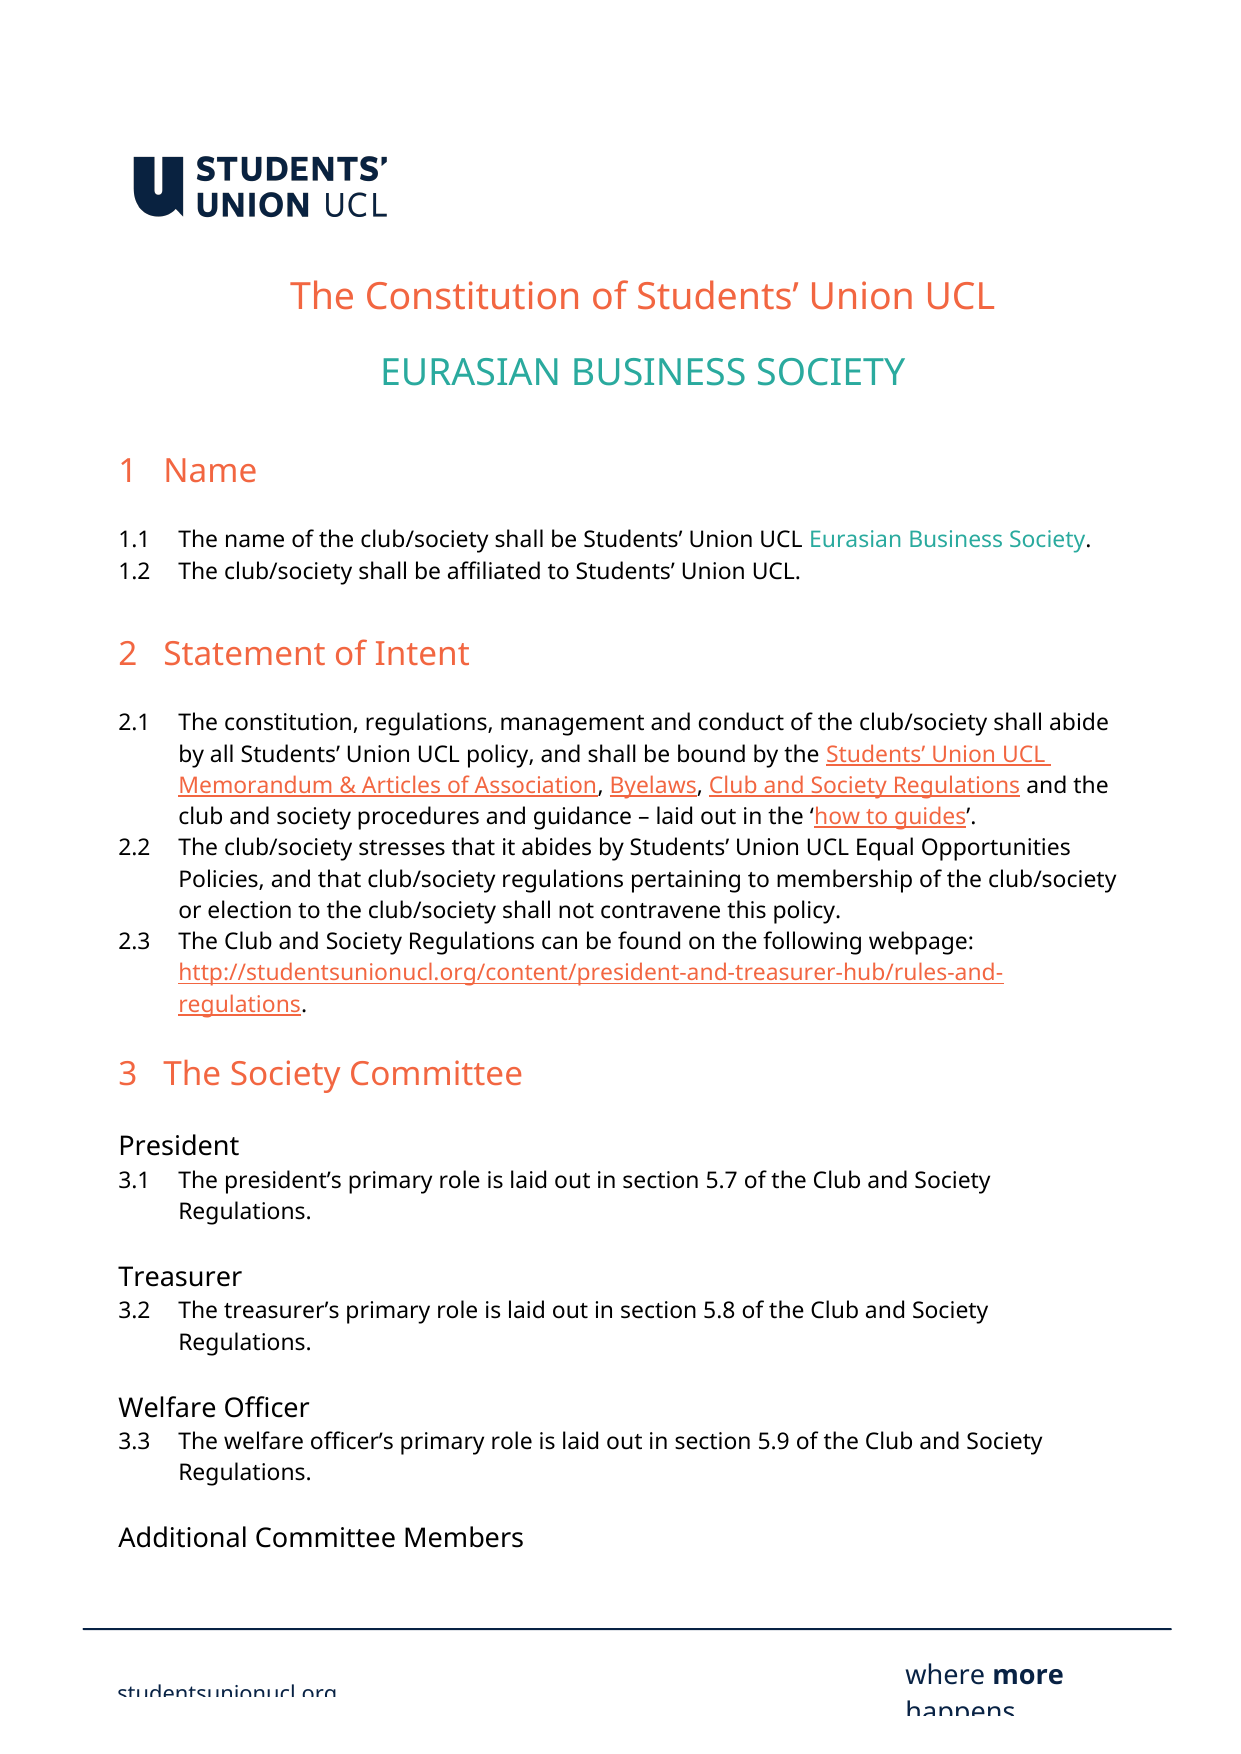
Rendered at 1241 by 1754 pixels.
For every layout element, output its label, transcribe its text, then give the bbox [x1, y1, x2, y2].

subtitle Welfare Officer [118, 1388, 1122, 1425]
subtitle Additional Committee Members [118, 1519, 1122, 1556]
subtitle Treasurer [118, 1257, 1122, 1294]
subtitle The name of the club/society shall be Students’ Union UCL Eurasian Business Society. [118, 523, 1122, 555]
subtitle The treasurer’s primary role is laid out in section 5.8 of the Club and Society Regulations. [118, 1294, 1122, 1357]
subtitle The welfare officer’s primary role is laid out in section 5.9 of the Club and Society Regulations. [118, 1425, 1122, 1487]
subtitle EURASIAN BUSINESS SOCIETY [163, 346, 1122, 397]
subtitle The Constitution of Students’ Union UCL [163, 270, 1122, 321]
subtitle The club/society shall be affiliated to Students’ Union UCL. [118, 555, 1122, 586]
subtitle Name [118, 447, 1122, 492]
subtitle The Club and Society Regulations can be found on the following webpage: http://studentsunionucl.org/content/president-and-treasurer-hub/rules-and-regulations. [118, 925, 1122, 1019]
subtitle Statement of Intent [118, 630, 1122, 675]
subtitle President [118, 1127, 1122, 1164]
picture [118, 128, 404, 245]
subtitle The Society Committee [118, 1050, 1122, 1096]
subtitle The constitution, regulations, management and conduct of the club/society shall abide by all Students’ Union UCL policy, and shall be bound by the Students’ Union UCL Memorandum & Articles of Association, Byelaws, Club and Society Regulations and the club and society procedures and guidance – laid out in the ‘how to guides’. [118, 706, 1122, 831]
subtitle The president’s primary role is laid out in section 5.7 of the Club and Society Regulations. [118, 1164, 1122, 1226]
subtitle The club/society stresses that it abides by Students’ Union UCL Equal Opportunities Policies, and that club/society regulations pertaining to membership of the club/society or election to the club/society shall not contravene this policy. [118, 831, 1122, 925]
